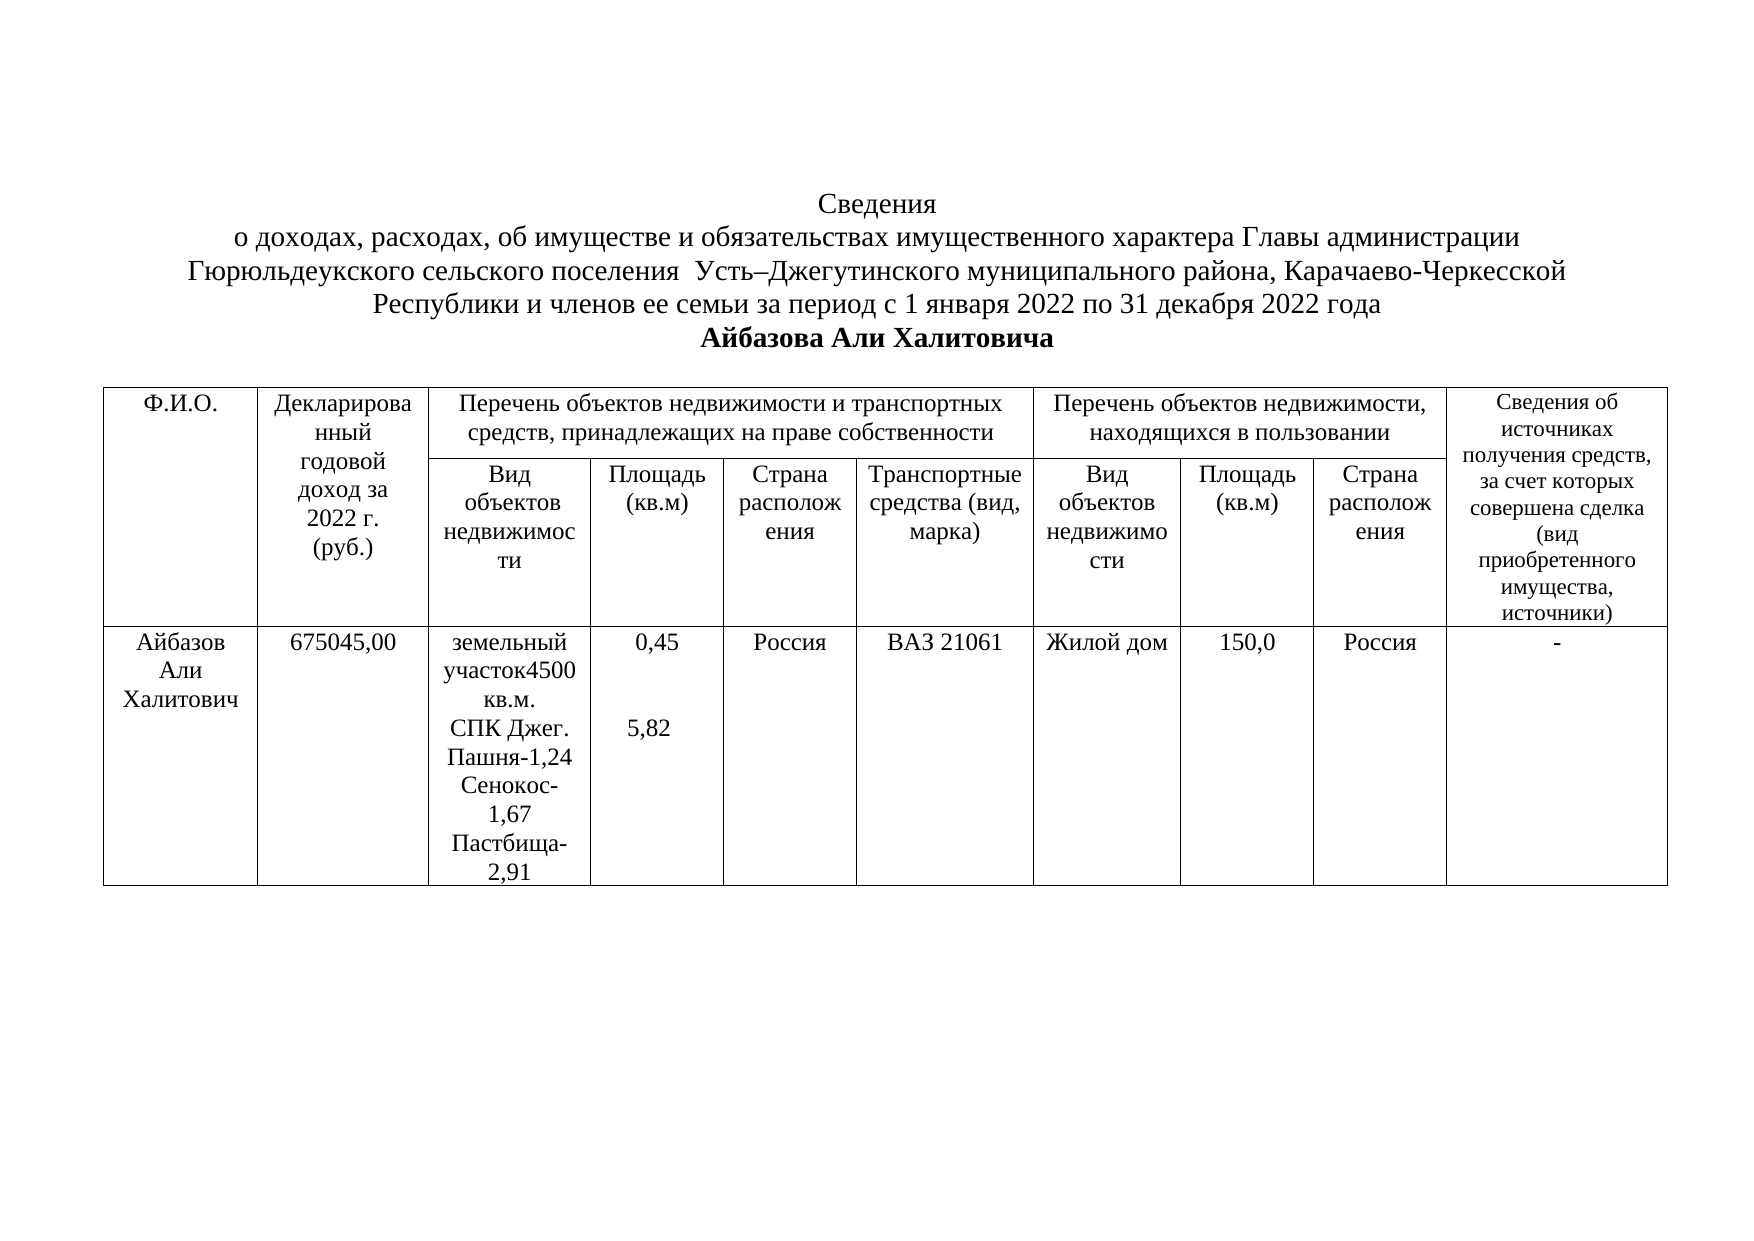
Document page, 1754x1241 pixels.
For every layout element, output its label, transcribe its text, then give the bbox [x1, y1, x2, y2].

table_cell Россия [724, 627, 856, 885]
table_header Декларированный годовой доход за 2022 г. (руб.) [258, 388, 428, 626]
text Сведения [118, 186, 1636, 219]
table_cell Страна расположения [724, 459, 856, 626]
text Айбазова Али Халитовича [118, 320, 1636, 354]
table_cell Страна расположения [1314, 459, 1446, 626]
text о доходах, расходах, об имуществе и обязательствах имущественного характера Главы администрации Гюрюльдеукского сельского поселения Усть–Джегутинского муниципального района, Карачаево-Черкесской Республики и членов ее семьи за период с 1 января 2022 по 31 декабря 2022 года [118, 219, 1636, 320]
table_cell 675045,00 [258, 627, 428, 885]
table_cell Россия [1314, 627, 1446, 885]
table_cell Айбазов Али Халитович [104, 627, 257, 885]
table_header Перечень объектов недвижимости и транспортных средств, принадлежащих на праве собственности [429, 388, 1033, 458]
table_header Ф.И.О. [104, 388, 257, 626]
table_header Сведения об источниках получения средств, за счет которых совершена сделка (вид приобретенного имущества, источники) [1447, 388, 1667, 626]
table_cell Вид объектов недвижимости [1034, 459, 1180, 626]
table_cell Жилой дом [1034, 627, 1180, 885]
table_cell 150,0 [1181, 627, 1313, 885]
table_cell Площадь (кв.м) [591, 459, 723, 626]
table_cell Транспортные средства (вид, марка) [857, 459, 1033, 626]
table_cell ВАЗ 21061 [857, 627, 1033, 885]
table_cell Вид объектов недвижимости [429, 459, 590, 626]
table_cell земельный участок4500кв.м. СПК Джег. Пашня-1,24 Сенокос-1,67 Пастбища-2,91 [429, 627, 590, 885]
table_header Перечень объектов недвижимости, находящихся в пользовании [1034, 388, 1446, 458]
table_cell 0,45 5,82 [591, 627, 723, 885]
table_cell Площадь (кв.м) [1181, 459, 1313, 626]
table_cell - [1447, 627, 1667, 885]
